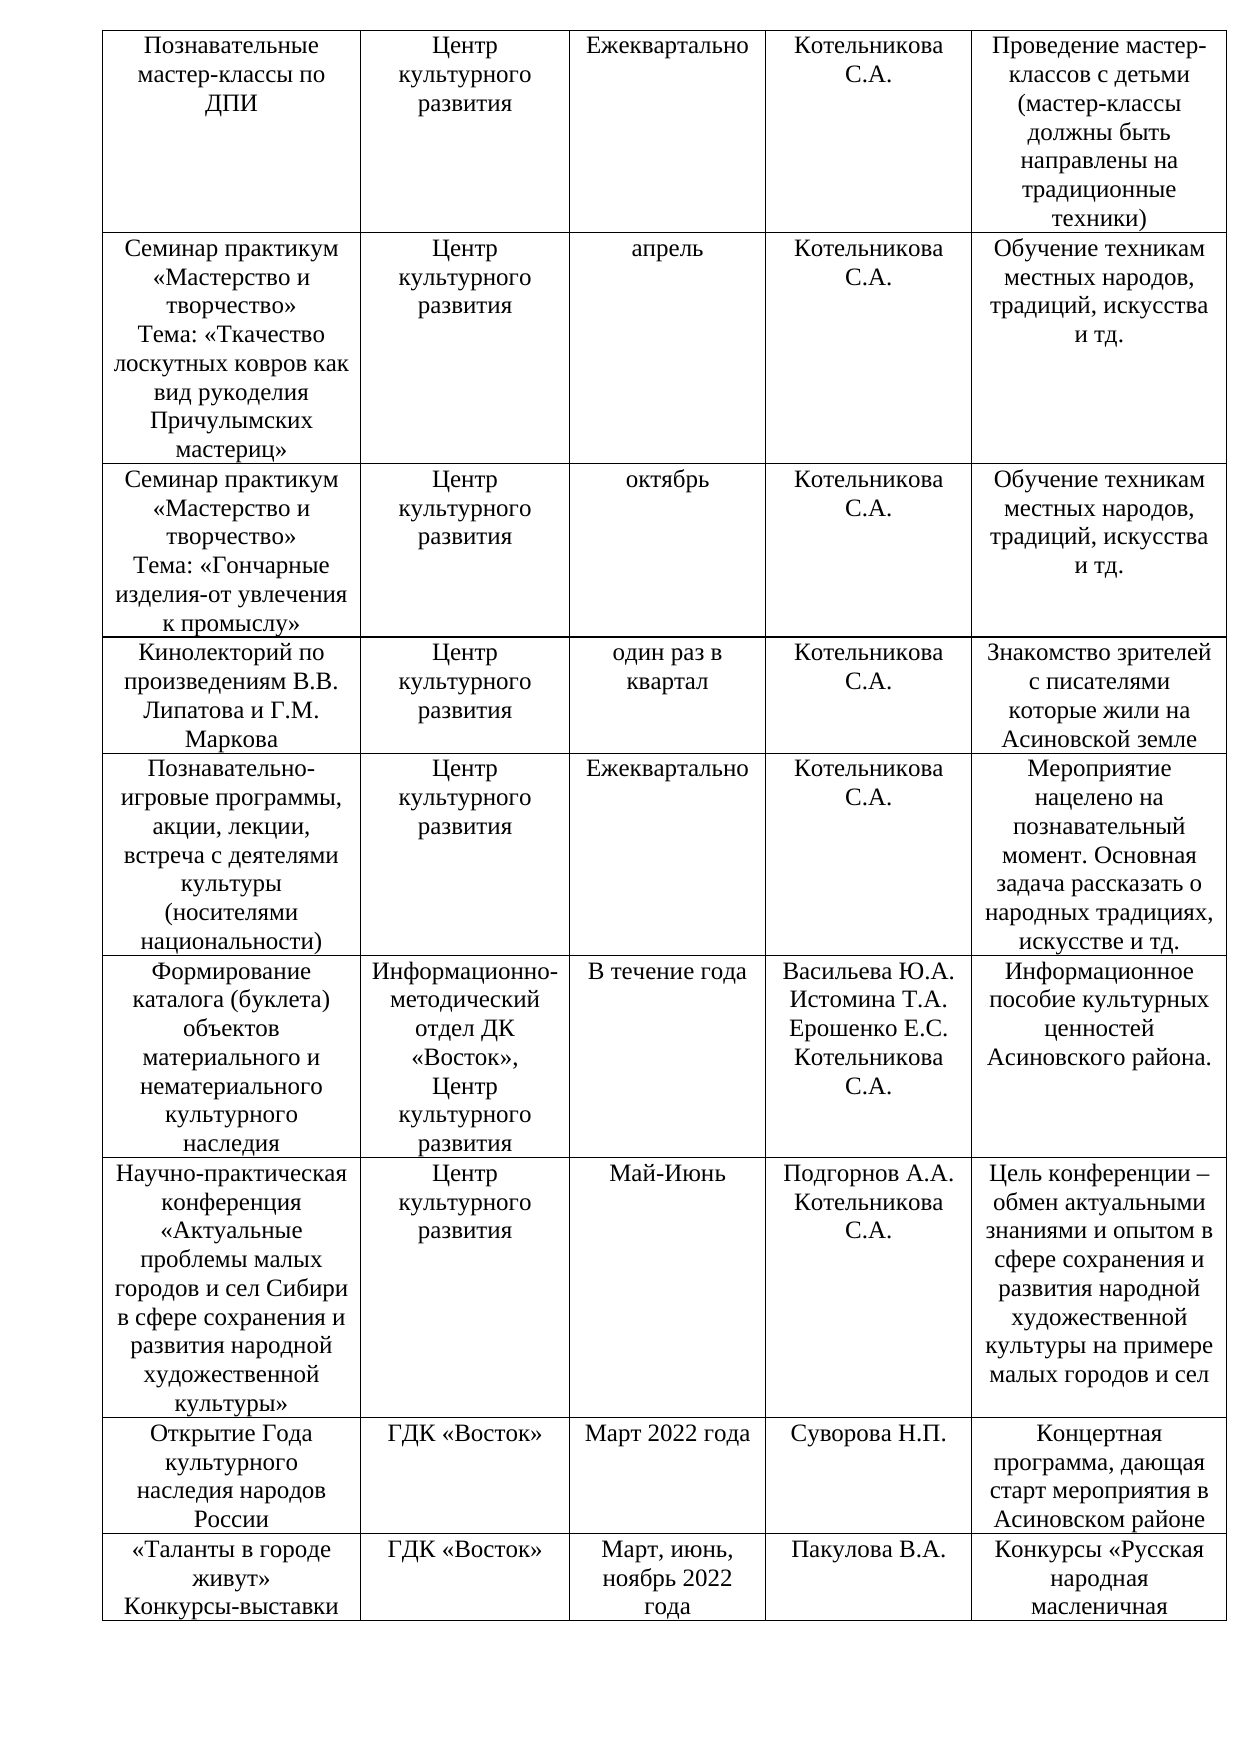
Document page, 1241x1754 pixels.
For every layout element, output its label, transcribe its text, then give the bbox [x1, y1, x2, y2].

table_cell Информационное пособие культурных ценностей Асиновского района. [972, 956, 1226, 1157]
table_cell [103, 1534, 360, 1620]
table_cell Знакомство зрителей с писателями которые жили на Асиновской земле [972, 638, 1226, 752]
table_cell Васильева Ю.А. Истомина Т.А. Ерошенко Е.С. Котельникова С.А. [766, 956, 971, 1157]
table_cell Обучение техникам местных народов, традиций, искусства и тд. [972, 464, 1226, 636]
table_cell апрель [570, 233, 765, 463]
table_cell Котельникова С.А. [766, 31, 971, 232]
table_cell Формирование каталога (буклета) объектов материального и нематериального культурного наследия [103, 956, 360, 1157]
table_cell Концертная программа, дающая старт мероприятия в Асиновском районе [972, 1418, 1226, 1533]
table_cell Семинар практикум «Мастерство и творчество» Тема: «Ткачество лоскутных ковров как вид рукоделия Причулымских мастериц» [103, 233, 360, 463]
table_cell Кинолекторий по произведениям В.В. Липатова и Г.М. Маркова [103, 638, 360, 752]
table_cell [972, 1534, 1226, 1620]
table_cell Информационно-методический отдел ДК «Восток», Центр культурного развития [361, 956, 569, 1157]
table_cell В течение года [570, 956, 765, 1157]
table_cell Научно-практическая конференция «Актуальные проблемы малых городов и сел Сибири в сфере сохранения и развития народной художественной культуры» [103, 1158, 360, 1417]
table_cell Семинар практикум «Мастерство и творчество» Тема: «Гончарные изделия-от увлечения к промыслу» [103, 464, 360, 636]
table_cell Май-Июнь [570, 1158, 765, 1417]
table_cell Котельникова С.А. [766, 233, 971, 463]
table_cell Котельникова С.А. [766, 754, 971, 955]
table_cell Ежеквартально [570, 754, 765, 955]
table_cell Суворова Н.П. [766, 1418, 971, 1533]
table_cell Познавательные мастер-классы по ДПИ [103, 31, 360, 232]
table_cell Открытие Года культурного наследия народов России [103, 1418, 360, 1533]
table_cell Март 2022 года [570, 1418, 765, 1533]
table_cell Обучение техникам местных народов, традиций, искусства и тд. [972, 233, 1226, 463]
table_cell Пакулова В.А. [766, 1534, 971, 1620]
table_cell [570, 1534, 765, 1620]
table_cell Познавательно-игровые программы, акции, лекции, встреча с деятелями культуры (носителями национальности) [103, 754, 360, 955]
table_cell один раз в квартал [570, 638, 765, 752]
table_cell Центр культурного развития [361, 464, 569, 636]
table_cell Котельникова С.А. [766, 638, 971, 752]
table_cell ГДК «Восток» [361, 1418, 569, 1533]
table_cell Центр культурного развития [361, 754, 569, 955]
table_cell Котельникова С.А. [766, 464, 971, 636]
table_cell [361, 31, 569, 232]
table_cell Мероприятие нацелено на познавательный момент. Основная задача рассказать о народных традициях, искусстве и тд. [972, 754, 1226, 955]
table_cell Центр культурного развития [361, 638, 569, 752]
table_cell Цель конференции – обмен актуальными знаниями и опытом в сфере сохранения и развития народной художественной культуры на примере малых городов и сел [972, 1158, 1226, 1417]
table_cell октябрь [570, 464, 765, 636]
table_cell Проведение мастер-классов с детьми (мастер-классы должны быть направлены на традиционные техники) [972, 31, 1226, 232]
table_cell Подгорнов А.А. Котельникова С.А. [766, 1158, 971, 1417]
table_cell Центр культурного развития [361, 233, 569, 463]
table_cell Центр культурного развития [361, 1158, 569, 1417]
table_cell Ежеквартально [570, 31, 765, 232]
table_cell ГДК «Восток» [361, 1534, 569, 1620]
